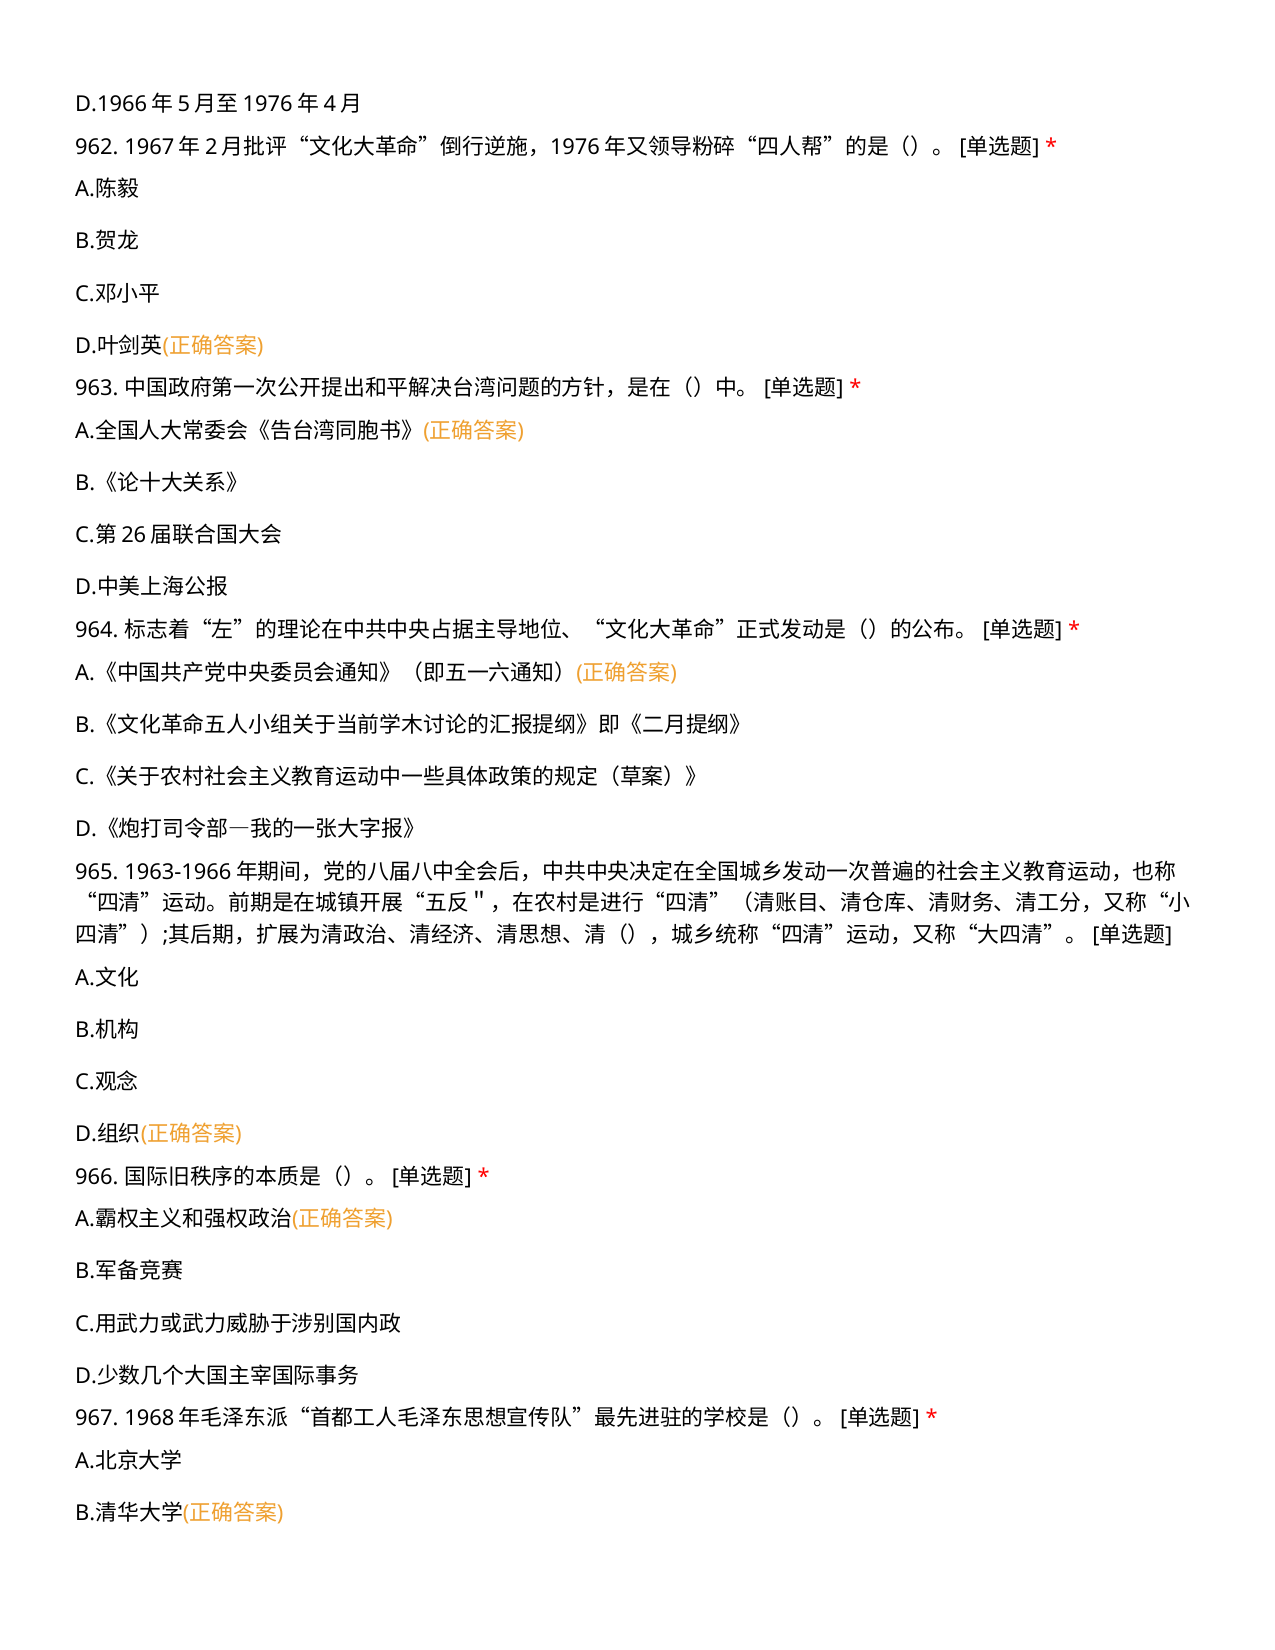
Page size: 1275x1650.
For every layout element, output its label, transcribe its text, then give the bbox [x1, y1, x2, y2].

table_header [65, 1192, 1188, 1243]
text 965. 1963-1966年期间，党的八届八中全会后，中共中央决定在全国城乡发动一次普遍的社会主义教育运动，也称“四清”运动。前期是在城镇开展“五反＂，在农村是进行“四清”（清账目、清仓库、清财务、清工分，又称“小四清”）;其后期，扩展为清政治、清经济、清思想、清（），城乡统称“四清”运动，又称“大四清”。 [单选题] [75, 854, 1200, 949]
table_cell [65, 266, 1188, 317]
text 964. 标志着“左”的理论在中共中央占据主导地位、“文化大革命”正式发动是（）的公布。 [单选题] * [75, 612, 1200, 644]
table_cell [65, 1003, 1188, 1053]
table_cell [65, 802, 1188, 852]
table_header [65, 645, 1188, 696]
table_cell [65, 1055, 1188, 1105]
text 963. 中国政府第一次公开提出和平解决台湾问题的方针，是在（）中。 [单选题] * [75, 370, 1200, 402]
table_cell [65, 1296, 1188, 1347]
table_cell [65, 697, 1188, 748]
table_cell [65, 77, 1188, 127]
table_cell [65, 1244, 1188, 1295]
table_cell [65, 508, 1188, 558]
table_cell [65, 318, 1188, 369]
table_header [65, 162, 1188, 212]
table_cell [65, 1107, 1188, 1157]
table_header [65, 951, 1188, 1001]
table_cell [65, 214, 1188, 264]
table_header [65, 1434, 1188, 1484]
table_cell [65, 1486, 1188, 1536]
text 966. 国际旧秩序的本质是（）。 [单选题] * [75, 1159, 1200, 1191]
text 967. 1968年毛泽东派“首都工人毛泽东思想宣传队”最先进驻的学校是（）。 [单选题] * [75, 1400, 1200, 1432]
text 962. 1967年2月批评“文化大革命”倒行逆施，1976年又领导粉碎“四人帮”的是（）。 [单选题] * [75, 129, 1200, 160]
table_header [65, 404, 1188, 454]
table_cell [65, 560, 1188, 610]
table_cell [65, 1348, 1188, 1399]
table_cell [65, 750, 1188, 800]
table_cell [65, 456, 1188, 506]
